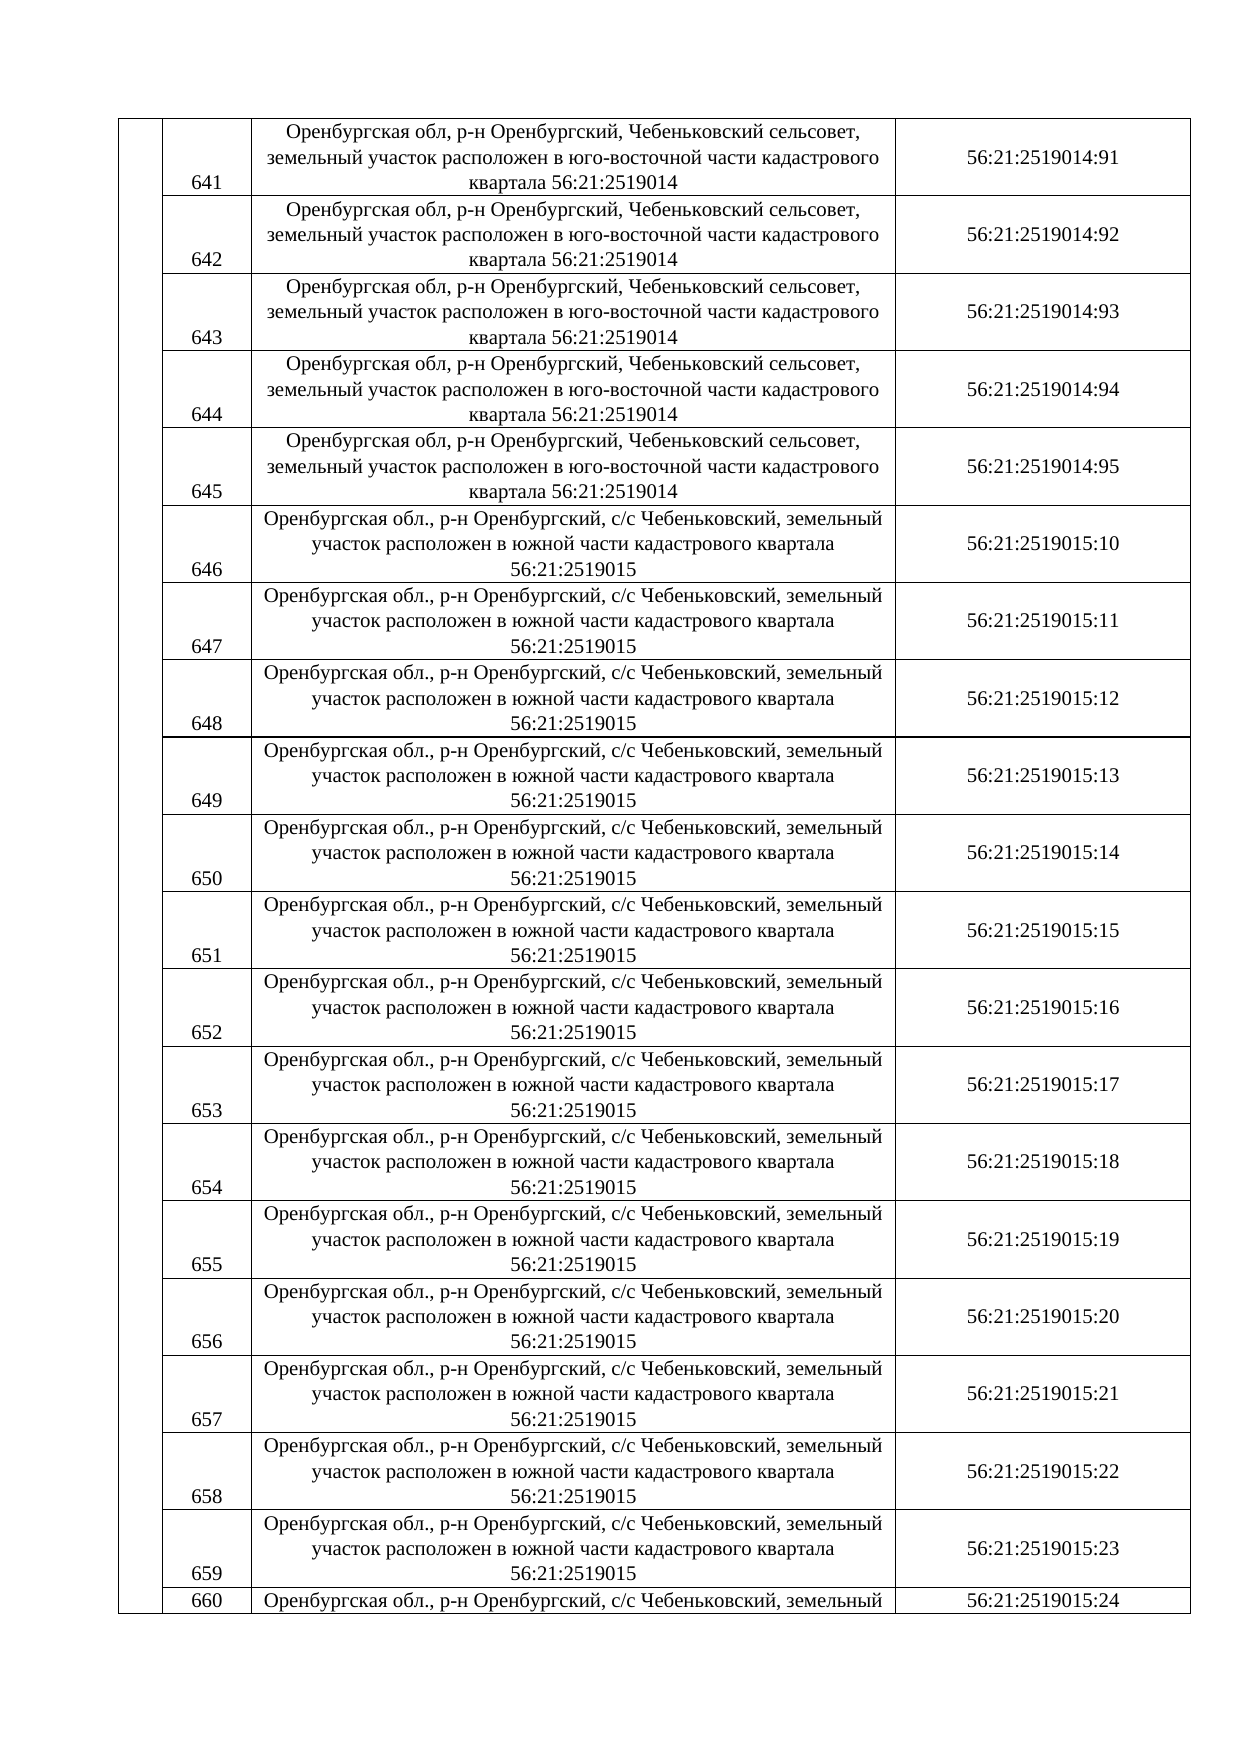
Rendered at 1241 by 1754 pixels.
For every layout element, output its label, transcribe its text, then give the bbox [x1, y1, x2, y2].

table_cell Оренбургская обл., р-н Оренбургский, с/с Чебеньковский, земельный участок расположен в южной части кадастрового квартала 56:21:2519015 [252, 1124, 895, 1200]
table_cell 56:21:2519015:18 [896, 1124, 1190, 1200]
table_cell 648 [163, 660, 251, 736]
table_cell Оренбургская обл., р-н Оренбургский, с/с Чебеньковский, земельный участок расположен в южной части кадастрового квартала 56:21:2519015 [252, 660, 895, 736]
table_cell 642 [163, 196, 251, 273]
table_cell 56:21:2519014:92 [896, 196, 1190, 273]
table_cell 645 [163, 428, 251, 504]
table_cell Оренбургская обл., р-н Оренбургский, с/с Чебеньковский, земельный участок расположен в южной части кадастрового квартала 56:21:2519015 [252, 815, 895, 891]
table_cell Оренбургская обл., р-н Оренбургский, с/с Чебеньковский, земельный участок расположен в южной части кадастрового квартала 56:21:2519015 [252, 1047, 895, 1123]
table_cell 656 [163, 1279, 251, 1355]
table_cell 56:21:2519015:14 [896, 815, 1190, 891]
table_cell 659 [163, 1510, 251, 1587]
table_cell 641 [163, 119, 251, 195]
table_cell Оренбургская обл, р-н Оренбургский, Чебеньковский сельсовет, земельный участок расположен в юго-восточной части кадастрового квартала 56:21:2519014 [252, 119, 895, 195]
table_cell 660 [163, 1588, 251, 1613]
table_cell Оренбургская обл., р-н Оренбургский, с/с Чебеньковский, земельный участок расположен в южной части кадастрового квартала 56:21:2519015 [252, 583, 895, 659]
table_cell 56:21:2519015:15 [896, 892, 1190, 968]
table_cell 56:21:2519015:16 [896, 969, 1190, 1046]
table_cell Оренбургская обл., р-н Оренбургский, с/с Чебеньковский, земельный участок расположен в южной части кадастрового квартала 56:21:2519015 [252, 1510, 895, 1587]
table_cell 56:21:2519015:17 [896, 1047, 1190, 1123]
table_cell 644 [163, 351, 251, 427]
table_cell Оренбургская обл., р-н Оренбургский, с/с Чебеньковский, земельный участок расположен в южной части кадастрового квартала 56:21:2519015 [252, 1201, 895, 1277]
table_cell 646 [163, 506, 251, 582]
table_cell Оренбургская обл., р-н Оренбургский, с/с Чебеньковский, земельный участок расположен в южной части кадастрового квартала 56:21:2519015 [252, 506, 895, 582]
table_cell 56:21:2519015:12 [896, 660, 1190, 736]
table_cell Оренбургская обл, р-н Оренбургский, Чебеньковский сельсовет, земельный участок расположен в юго-восточной части кадастрового квартала 56:21:2519014 [252, 196, 895, 273]
table_cell 56:21:2519015:24 [896, 1588, 1190, 1613]
table_cell 654 [163, 1124, 251, 1200]
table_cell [252, 1588, 895, 1613]
table_cell 56:21:2519015:19 [896, 1201, 1190, 1277]
table_cell Оренбургская обл., р-н Оренбургский, с/с Чебеньковский, земельный участок расположен в южной части кадастрового квартала 56:21:2519015 [252, 892, 895, 968]
table_cell 56:21:2519015:20 [896, 1279, 1190, 1355]
table_cell 56:21:2519014:94 [896, 351, 1190, 427]
table_cell Оренбургская обл., р-н Оренбургский, с/с Чебеньковский, земельный участок расположен в южной части кадастрового квартала 56:21:2519015 [252, 738, 895, 814]
table_cell Оренбургская обл, р-н Оренбургский, Чебеньковский сельсовет, земельный участок расположен в юго-восточной части кадастрового квартала 56:21:2519014 [252, 351, 895, 427]
table_cell 652 [163, 969, 251, 1046]
table_cell 658 [163, 1433, 251, 1509]
table_cell 649 [163, 738, 251, 814]
table_cell Оренбургская обл., р-н Оренбургский, с/с Чебеньковский, земельный участок расположен в южной части кадастрового квартала 56:21:2519015 [252, 1433, 895, 1509]
table_cell 56:21:2519015:11 [896, 583, 1190, 659]
table_cell 56:21:2519014:91 [896, 119, 1190, 195]
table_cell Оренбургская обл, р-н Оренбургский, Чебеньковский сельсовет, земельный участок расположен в юго-восточной части кадастрового квартала 56:21:2519014 [252, 274, 895, 350]
table_cell 56:21:2519015:10 [896, 506, 1190, 582]
table_cell 643 [163, 274, 251, 350]
table_cell Оренбургская обл, р-н Оренбургский, Чебеньковский сельсовет, земельный участок расположен в юго-восточной части кадастрового квартала 56:21:2519014 [252, 428, 895, 504]
table_cell 647 [163, 583, 251, 659]
table_cell 56:21:2519015:21 [896, 1356, 1190, 1432]
table_cell 56:21:2519014:93 [896, 274, 1190, 350]
table_cell 56:21:2519015:13 [896, 738, 1190, 814]
table_cell 655 [163, 1201, 251, 1277]
table_cell 650 [163, 815, 251, 891]
table_cell 56:21:2519015:23 [896, 1510, 1190, 1587]
table_cell 56:21:2519014:95 [896, 428, 1190, 504]
table_cell Оренбургская обл., р-н Оренбургский, с/с Чебеньковский, земельный участок расположен в южной части кадастрового квартала 56:21:2519015 [252, 969, 895, 1046]
table_cell Оренбургская обл., р-н Оренбургский, с/с Чебеньковский, земельный участок расположен в южной части кадастрового квартала 56:21:2519015 [252, 1279, 895, 1355]
table_cell 657 [163, 1356, 251, 1432]
table_cell Оренбургская обл., р-н Оренбургский, с/с Чебеньковский, земельный участок расположен в южной части кадастрового квартала 56:21:2519015 [252, 1356, 895, 1432]
table_cell 56:21:2519015:22 [896, 1433, 1190, 1509]
table_cell 653 [163, 1047, 251, 1123]
table_cell 651 [163, 892, 251, 968]
